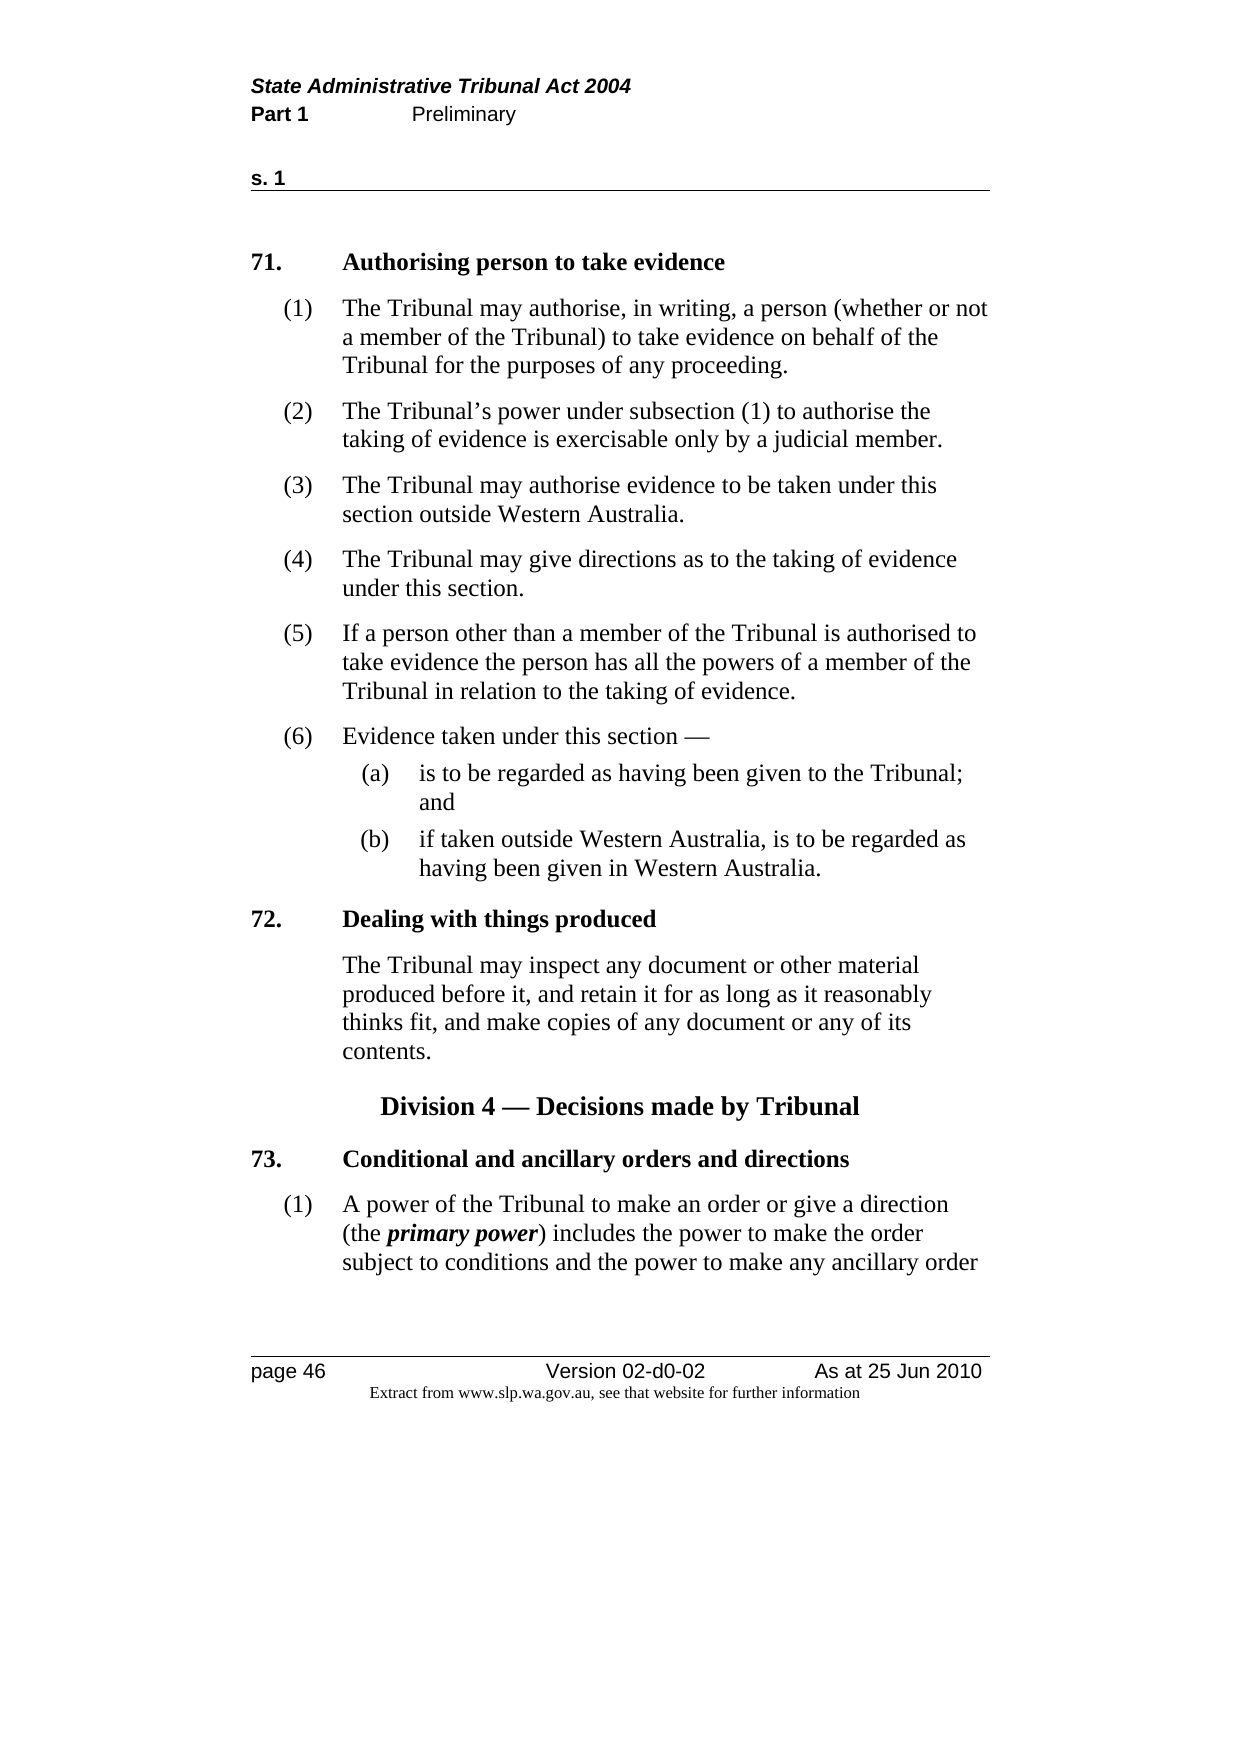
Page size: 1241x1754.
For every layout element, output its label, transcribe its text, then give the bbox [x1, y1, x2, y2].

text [251, 1189, 990, 1276]
subtitle Division 4 — Decisions made by Tribunal [251, 1090, 990, 1121]
subtitle 73. Conditional and ancillary orders and directions [251, 1144, 990, 1173]
subtitle 72. Dealing with things produced [251, 904, 990, 933]
text (6) Evidence taken under this section — [251, 721, 990, 750]
text (3) The Tribunal may authorise evidence to be taken under this section outside Western Australia. [251, 470, 990, 527]
text (a) is to be regarded as having been given to the Tribunal; and [251, 758, 990, 816]
text (b) if taken outside Western Australia, is to be regarded as having been given in Western Australia. [251, 824, 990, 882]
text (2) The Tribunal’s power under subsection (1) to authorise the taking of evidence is exercisable only by a judicial member. [251, 396, 990, 453]
text (1) The Tribunal may authorise, in writing, a person (whether or not a member of the Tribunal) to take evidence on behalf of the Tribunal for the purposes of any proceeding. [251, 293, 990, 379]
text (5) If a person other than a member of the Tribunal is authorised to take evidence the person has all the powers of a member of the Tribunal in relation to the taking of evidence. [251, 618, 990, 704]
subtitle 71. Authorising person to take evidence [251, 247, 990, 276]
text (4) The Tribunal may give directions as to the taking of evidence under this section. [251, 544, 990, 602]
text The Tribunal may inspect any document or other material produced before it, and retain it for as long as it reasonably thinks fit, and make copies of any document or any of its contents. [251, 950, 990, 1065]
